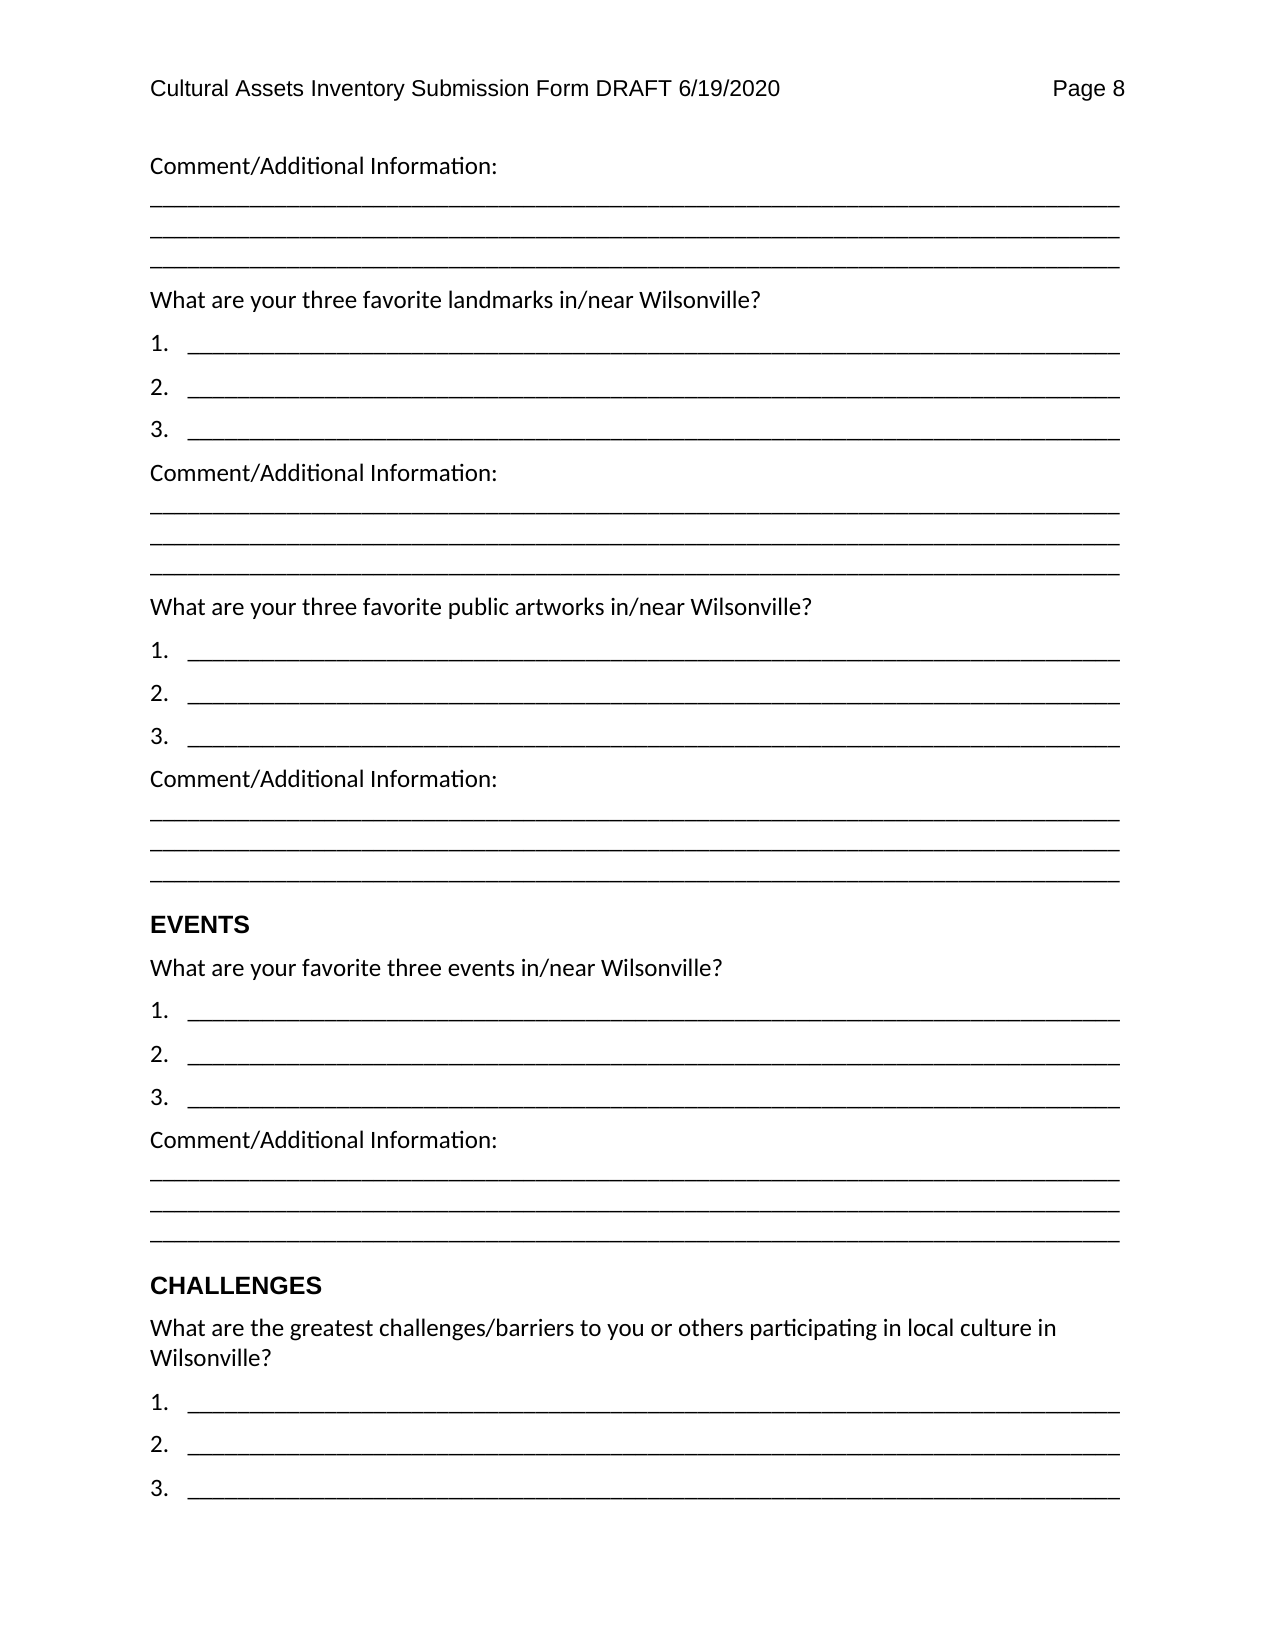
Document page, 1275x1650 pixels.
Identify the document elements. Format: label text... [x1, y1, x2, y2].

text What are your favorite three events in/near Wilsonville? [150, 952, 1125, 982]
text Comment/Additional Information: [150, 457, 1125, 487]
subtitle CHALLENGES [150, 1271, 1125, 1299]
text 1. ___________________________________________________________________________ [150, 995, 1125, 1025]
text 1. ___________________________________________________________________________ [150, 328, 1125, 358]
text Comment/Additional Information: [150, 1124, 1125, 1154]
text 2. ___________________________________________________________________________ [150, 1038, 1125, 1068]
text 3. ___________________________________________________________________________ [150, 1472, 1125, 1502]
text 3. ___________________________________________________________________________ [150, 414, 1125, 444]
text What are your three favorite public artworks in/near Wilsonville? [150, 591, 1125, 622]
text 1. ___________________________________________________________________________ [150, 1386, 1125, 1416]
text Comment/Additional Information: [150, 763, 1125, 794]
text 3. ___________________________________________________________________________ [150, 1081, 1125, 1111]
text 1. ___________________________________________________________________________ [150, 634, 1125, 665]
text 2. ___________________________________________________________________________ [150, 1429, 1125, 1459]
text 2. ___________________________________________________________________________ [150, 371, 1125, 401]
text Comment/Additional Information: [150, 150, 1125, 181]
text 3. ___________________________________________________________________________ [150, 720, 1125, 751]
subtitle EVENTS [150, 910, 1125, 939]
text What are your three favorite landmarks in/near Wilsonville? [150, 284, 1125, 315]
text 2. ___________________________________________________________________________ [150, 677, 1125, 708]
text What are the greatest challenges/barriers to you or others participating in local culture in Wilsonville? [150, 1312, 1125, 1373]
